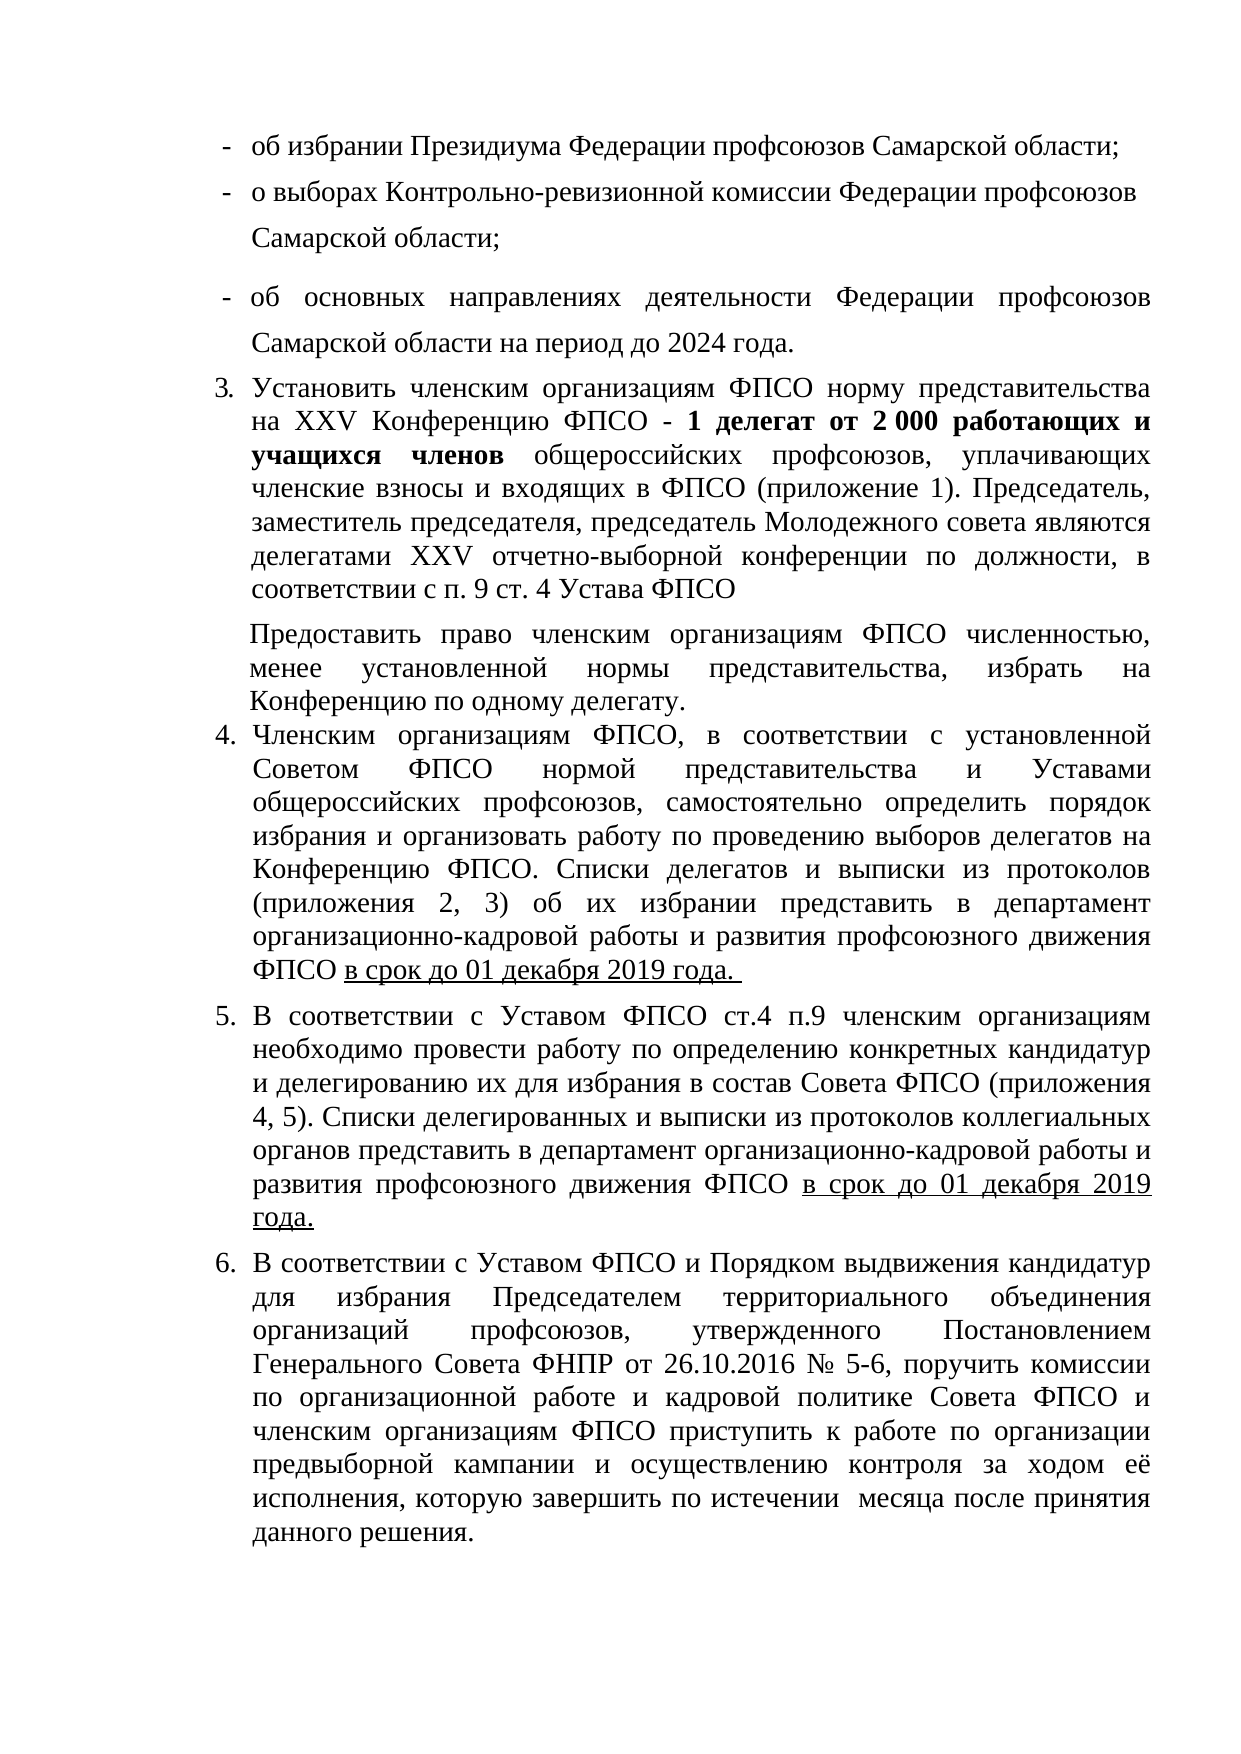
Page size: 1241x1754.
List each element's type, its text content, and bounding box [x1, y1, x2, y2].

list об избрании Президиума Федерации профсоюзов Самарской области; [222, 118, 1152, 164]
list об основных направлениях деятельности Федерации профсоюзов Самарской области на период до 2024 года. [222, 270, 1152, 362]
list В соответствии с Уставом ФПСО и Порядком выдвижения кандидатур для избрания Председателем территориального объединения организаций профсоюзов, утвержденного Постановлением Генерального Совета ФНПР от 26.10.2016 № 5-6, поручить комиссии по организационной работе и кадровой политике Совета ФПСО и членским организациям ФПСО приступить к работе по организации предвыборной кампании и осуществлению контроля за ходом её исполнения, которую завершить по истечении месяца после принятия данного решения. [215, 1245, 1152, 1547]
text Предоставить право членским организациям ФПСО численностью, менее установленной нормы представительства, избрать на Конференцию по одному делегату. [249, 617, 1151, 717]
text 3. Установить членским организациям ФПСО норму представительства на XXV Конференцию ФПСО - 1 делегат от 2 000 работающих и учащихся членов общероссийских профсоюзов, уплачивающих членские взносы и входящих в ФПСО (приложение 1). Председатель, заместитель председателя, председатель Молодежного совета являются делегатами XXV отчетно-выборной конференции по должности, в соответствии с п. 9 ст. 4 Устава ФПСО [214, 370, 1151, 605]
list о выборах Контрольно-ревизионной комиссии Федерации профсоюзов Самарской области; [222, 164, 1152, 256]
list Членским организациям ФПСО, в соответствии с установленной Советом ФПСО нормой представительства и Уставами общероссийских профсоюзов, самостоятельно определить порядок избрания и организовать работу по проведению выборов делегатов на Конференцию ФПСО. Списки делегатов и выписки из протоколов (приложения 2, 3) об их избрании представить в департамент организационно-кадровой работы и развития профсоюзного движения ФПСО в срок до 01 декабря 2019 года. [215, 717, 1152, 986]
list В соответствии с Уставом ФПСО ст.4 п.9 членским организациям необходимо провести работу по определению конкретных кандидатур и делегированию их для избрания в состав Совета ФПСО (приложения 4, 5). Списки делегированных и выписки из протоколов коллегиальных органов представить в департамент организационно-кадровой работы и развития профсоюзного движения ФПСО в срок до 01 декабря 2019 года. [215, 998, 1152, 1233]
